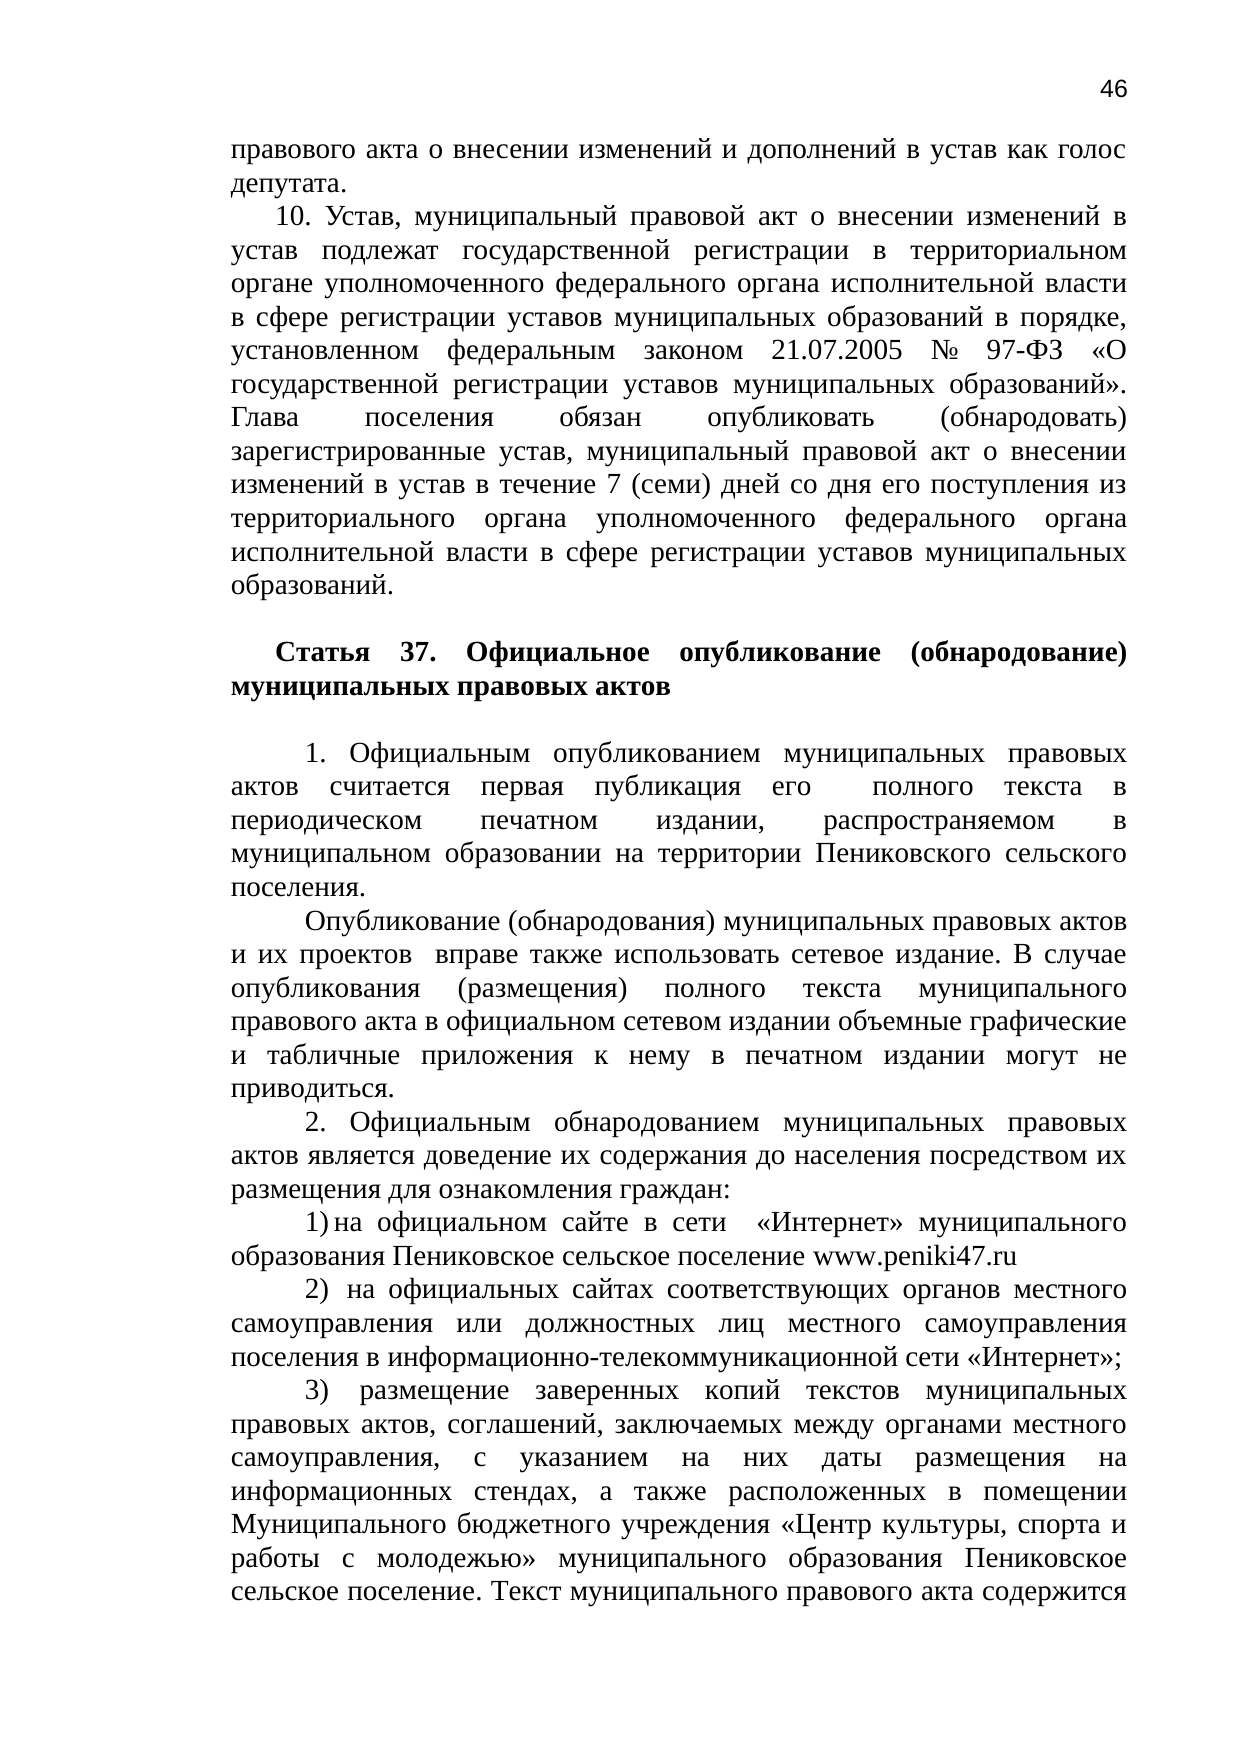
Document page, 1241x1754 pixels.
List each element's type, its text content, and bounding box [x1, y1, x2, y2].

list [231, 1372, 1128, 1607]
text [231, 131, 1128, 198]
list на официальном сайте в сети «Интернет» муниципального образования Пениковское сельское поселение www.peniki47.ru [231, 1204, 1128, 1272]
text Опубликование (обнародования) муниципальных правовых актов и их проектов вправе также использовать сетевое издание. В случае опубликования (размещения) полного текста муниципального правового акта в официальном сетевом издании объемные графические и табличные приложения к нему в печатном издании могут не приводиться. [231, 903, 1128, 1104]
subtitle Статья 37. Официальное опубликование (обнародование) муниципальных правовых актов [231, 634, 1128, 701]
text 10. Устав, муниципальный правовой акт о внесении изменений в устав подлежат государственной регистрации в территориальном органе уполномоченного федерального органа исполнительной власти в сфере регистрации уставов муниципальных образований в порядке, установленном федеральным законом 21.07.2005 № 97-ФЗ «О государственной регистрации уставов муниципальных образований». Глава поселения обязан опубликовать (обнародовать) зарегистрированные устав, муниципальный правовой акт о внесении изменений в устав в течение 7 (семи) дней со дня его поступления из территориального органа уполномоченного федерального органа исполнительной власти в сфере регистрации уставов муниципальных образований. [231, 198, 1128, 601]
list на официальных сайтах соответствующих органов местного самоуправления или должностных лиц местного самоуправления поселения в информационно-телекоммуникационной сети «Интернет»; [231, 1272, 1128, 1372]
list 2. Официальным обнародованием муниципальных правовых актов является доведение их содержания до населения посредством их размещения для ознакомления граждан: [231, 1104, 1128, 1204]
text 1. Официальным опубликованием муниципальных правовых актов считается первая публикация его полного текста в периодическом печатном издании, распространяемом в муниципальном образовании на территории Пениковского сельского поселения. [231, 735, 1128, 903]
